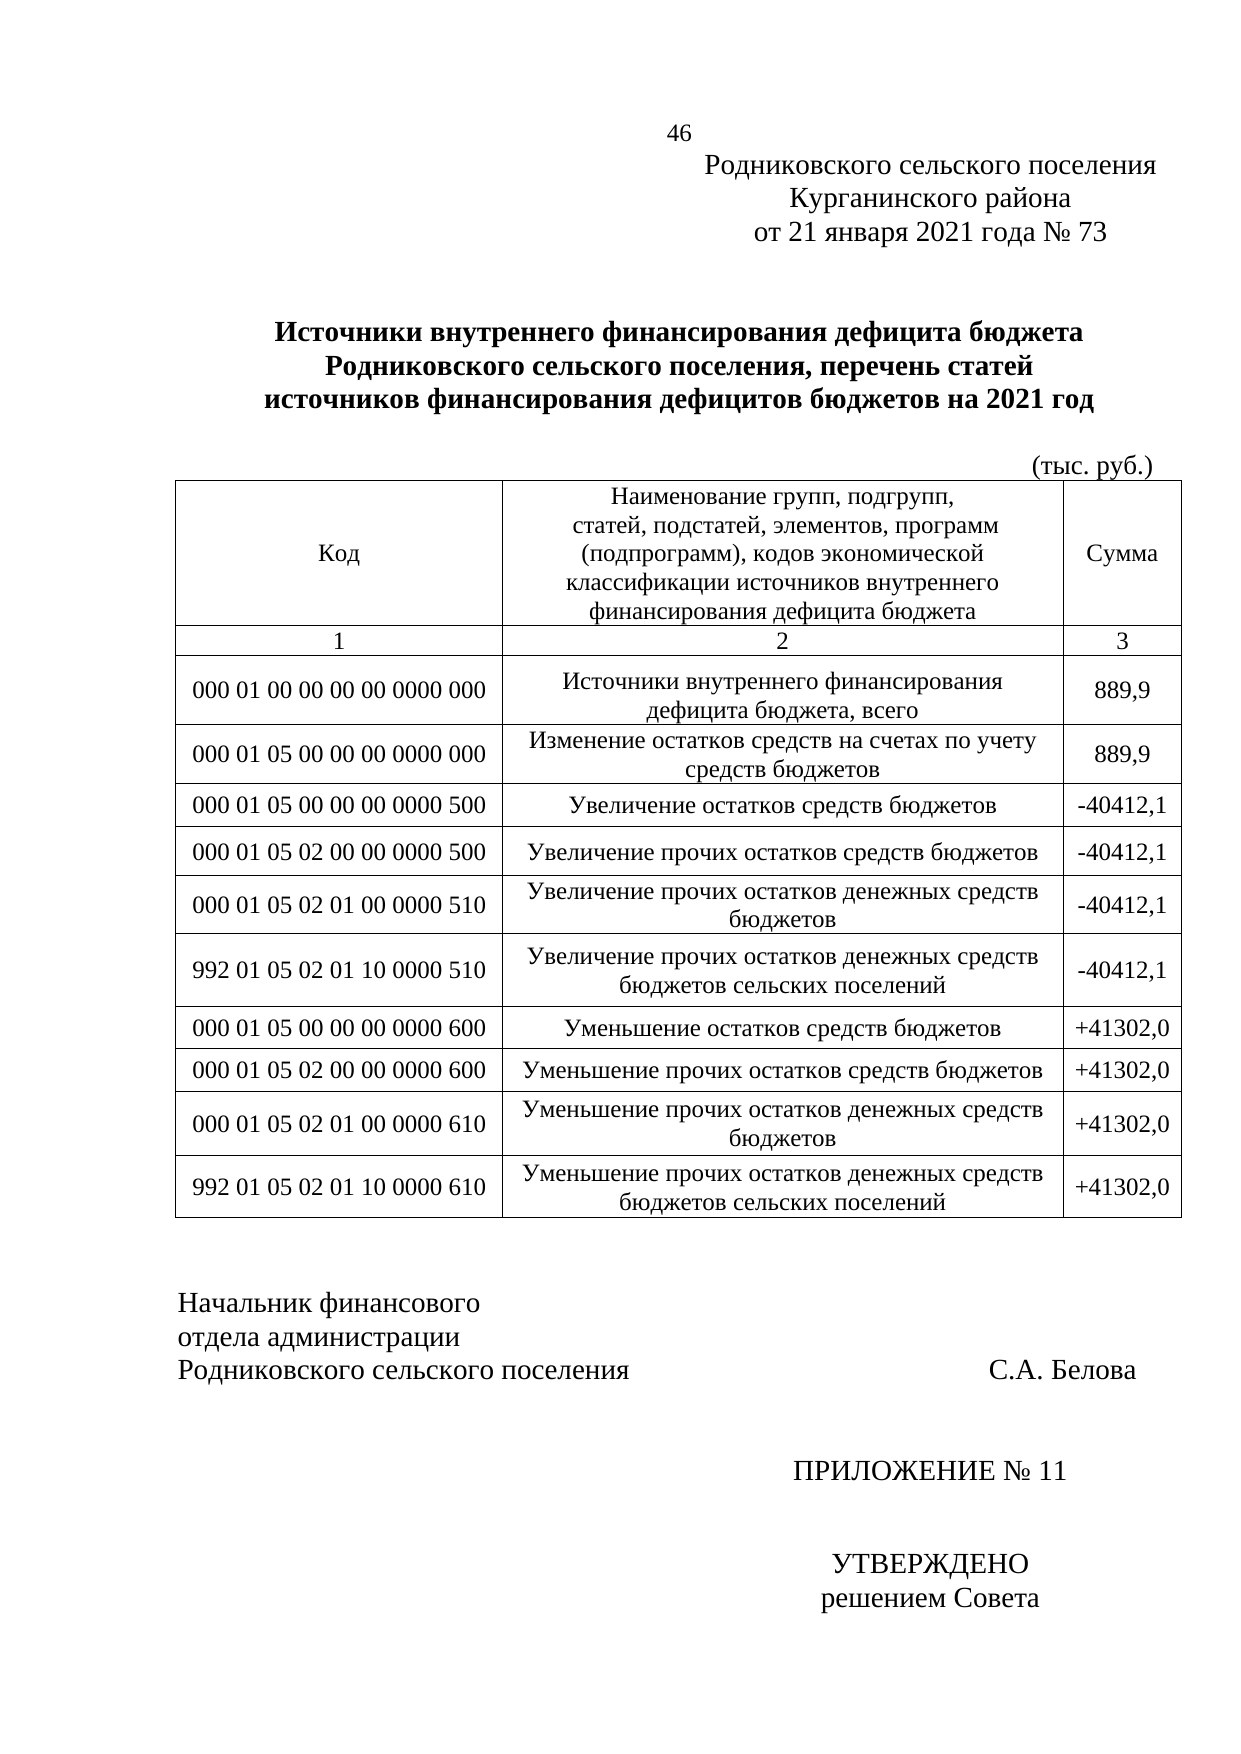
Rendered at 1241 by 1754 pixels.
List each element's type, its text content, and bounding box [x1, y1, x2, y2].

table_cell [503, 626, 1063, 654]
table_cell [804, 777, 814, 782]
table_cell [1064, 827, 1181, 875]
text Родниковского сельского поселения С.А. Белова [177, 1352, 1181, 1386]
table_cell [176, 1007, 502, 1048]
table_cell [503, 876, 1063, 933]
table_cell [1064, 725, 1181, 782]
text ПРИЛОЖЕНИЕ № 11 [679, 1453, 1181, 1486]
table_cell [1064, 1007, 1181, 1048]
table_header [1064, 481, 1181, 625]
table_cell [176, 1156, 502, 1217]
text Источники внутреннего финансирования дефицита бюджета [177, 314, 1181, 348]
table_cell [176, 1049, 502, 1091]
text (тыс. руб.) [1003, 449, 1181, 480]
text Курганинского района [679, 180, 1181, 214]
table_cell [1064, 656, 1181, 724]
text источников финансирования дефицитов бюджетов на 2021 год [177, 382, 1181, 415]
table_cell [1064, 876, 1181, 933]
text УТВЕРЖДЕНО [679, 1546, 1181, 1580]
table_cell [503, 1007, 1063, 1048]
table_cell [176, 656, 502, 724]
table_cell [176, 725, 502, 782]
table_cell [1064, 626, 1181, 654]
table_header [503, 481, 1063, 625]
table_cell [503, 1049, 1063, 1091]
text Родниковского сельского поселения [679, 147, 1181, 180]
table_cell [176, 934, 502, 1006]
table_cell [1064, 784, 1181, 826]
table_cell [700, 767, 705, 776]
text Начальник финансового [177, 1285, 1181, 1319]
text отдела администрации [177, 1319, 1181, 1352]
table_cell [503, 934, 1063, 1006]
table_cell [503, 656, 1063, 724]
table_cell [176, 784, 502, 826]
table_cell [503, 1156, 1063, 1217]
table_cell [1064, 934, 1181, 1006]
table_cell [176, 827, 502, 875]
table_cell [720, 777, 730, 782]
text Родниковского сельского поселения, перечень статей [177, 348, 1181, 382]
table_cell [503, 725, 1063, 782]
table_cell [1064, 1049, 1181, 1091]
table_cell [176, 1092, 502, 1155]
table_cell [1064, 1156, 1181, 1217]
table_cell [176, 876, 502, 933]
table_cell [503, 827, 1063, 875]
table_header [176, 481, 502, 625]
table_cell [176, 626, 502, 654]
text решением Совета [679, 1580, 1181, 1613]
text от 21 января 2021 года № 73 [679, 214, 1181, 247]
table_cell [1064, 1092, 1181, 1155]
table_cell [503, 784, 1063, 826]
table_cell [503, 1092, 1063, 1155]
